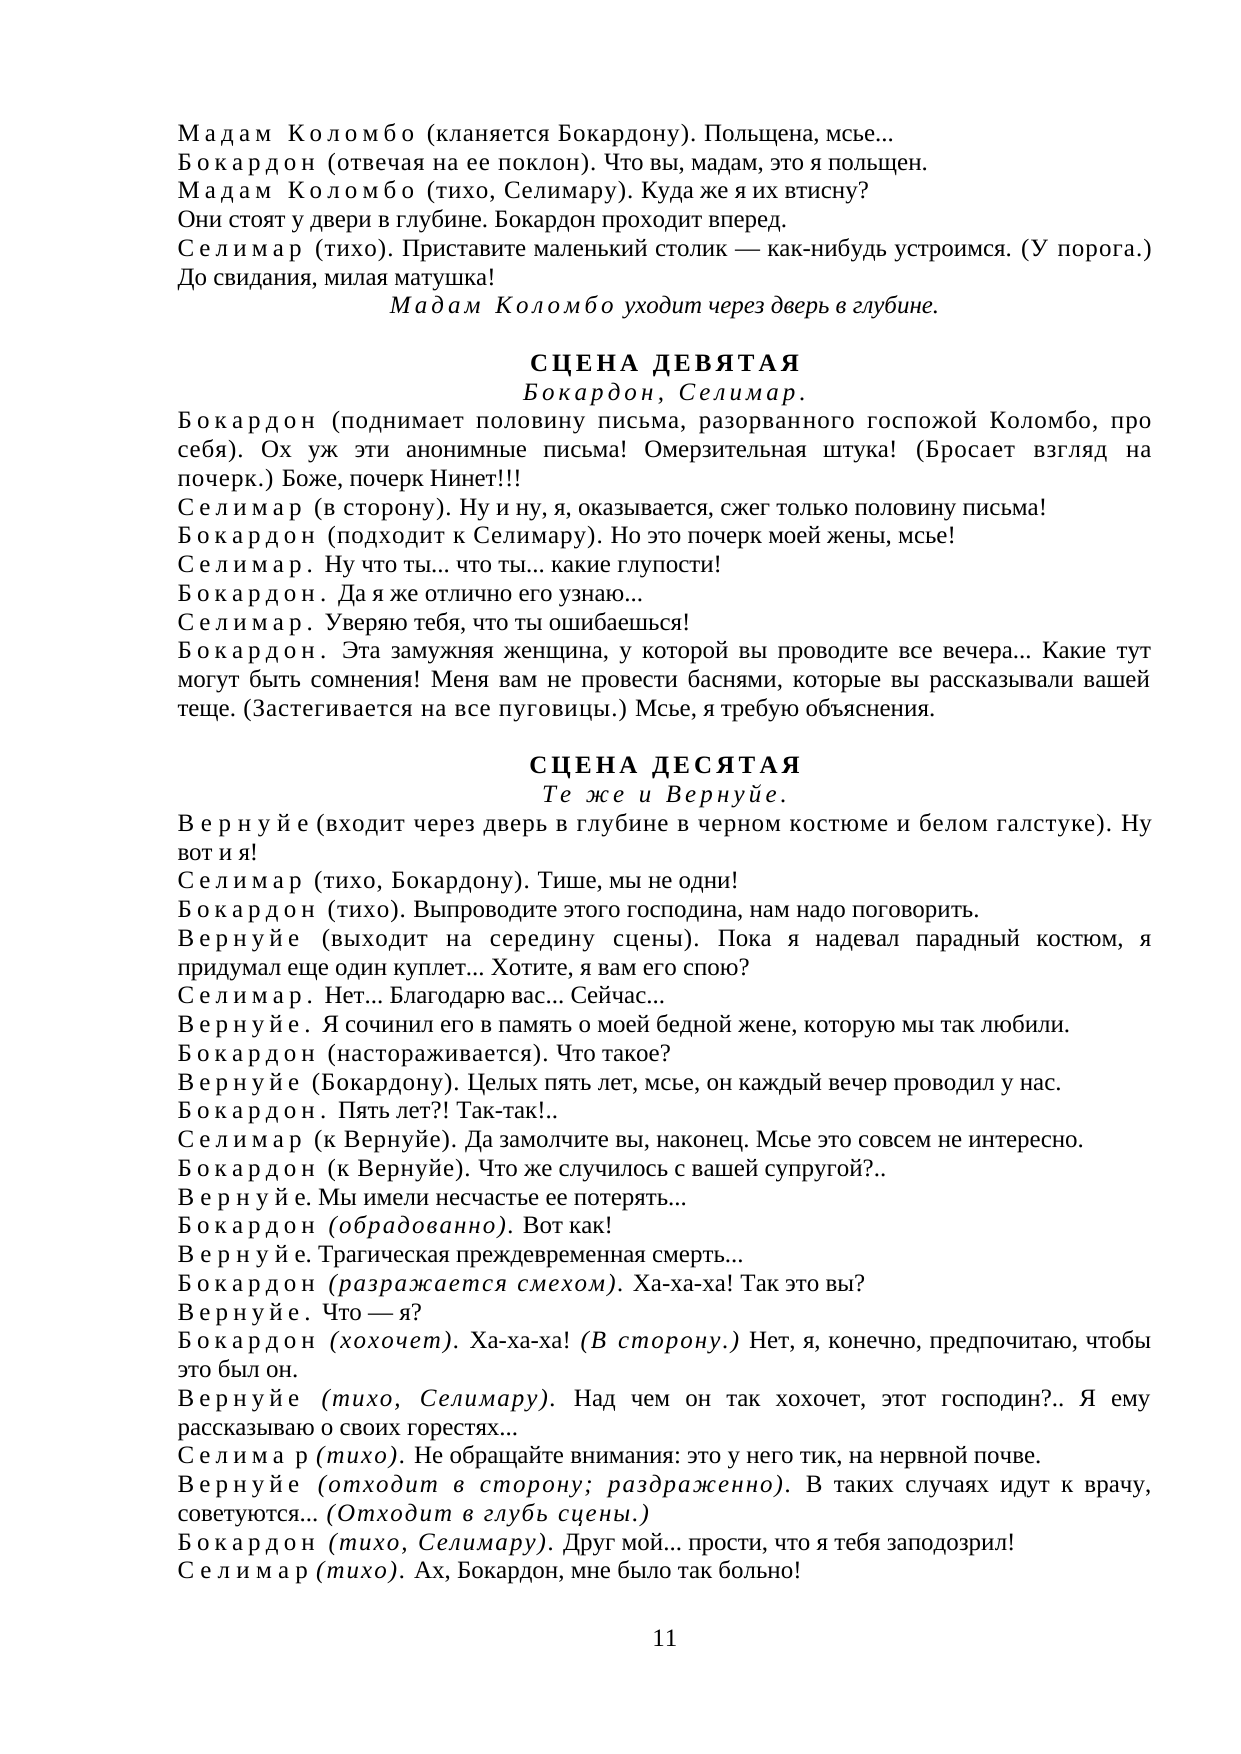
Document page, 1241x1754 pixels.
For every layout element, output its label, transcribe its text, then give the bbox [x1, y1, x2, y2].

text В е р н у й е. Мы имели несчастье ее потерять... [177, 1182, 1152, 1211]
text Бокардон (обрадованно). Вот как! [177, 1211, 1152, 1239]
text Мадам Коломбо (тихо, Селимару). Куда же я их втисну? [177, 176, 1152, 204]
text Бокардон (отвечая на ее поклон). Что вы, мадам, это я польщен. [177, 147, 1152, 176]
text Бокардон (тихо, Селимару). Друг мой... прости, что я тебя заподозрил! [177, 1527, 1152, 1556]
text Бокардон. Да я же отлично его узнаю... [177, 578, 1152, 607]
text С е л и м а р (тихо). Ах, Бокардон, мне было так больно! [177, 1556, 1152, 1584]
text Вернуйе (отходит в сторону; раздраженно). В таких случаях идут к врачу, советуются... (Отходит в глубь сцены.) [177, 1469, 1152, 1527]
text Бокардон. Эта замужняя женщина, у которой вы проводите все вечера... Какие тут могут быть сомнения! Меня вам не провести баснями, которые вы рассказывали вашей теще. (Застегивается на все пуговицы.) Мсье, я требую объяснения. [177, 636, 1152, 722]
text Бокардон (хохочет). Ха-ха-ха! (В сторону.) Нет, я, конечно, предпочитаю, чтобы это был он. [177, 1326, 1152, 1383]
text Селимар. Уверяю тебя, что ты ошибаешься! [177, 607, 1152, 636]
text Селимар (тихо, Бокардону). Тише, мы не одни! [177, 866, 1152, 894]
text Вернуйе. Я сочинил его в память о моей бедной жене, которую мы так любили. [177, 1009, 1152, 1038]
text В е р н у й е. Трагическая преждевременная смерть... [177, 1239, 1152, 1268]
text Мадам Коломбо (кланяется Бокардону). Польщена, мсье... [177, 118, 1152, 147]
text Селимар (к Вернуйе). Да замолчите вы, наконец. Мсье это совсем не интересно. [177, 1124, 1152, 1153]
text Селимар. Нет... Благодарю вас... Сейчас... [177, 981, 1152, 1009]
text СЦЕНА ДЕВЯТАЯ [177, 348, 1152, 377]
text Мадам Коломбо уходит через дверь в глубине. [177, 291, 1152, 319]
text Бокардон (поднимает половину письма, разорванного госпожой Коломбо, про себя). Ох уж эти анонимные письма! Омерзительная штука! (Бросает взгляд на почерк.) Боже, почерк Нинет!!! [177, 406, 1152, 492]
text Вернуйе. Что — я? [177, 1297, 1152, 1326]
text Бокардон (к Вернуйе). Что же случилось с вашей супругой?.. [177, 1153, 1152, 1182]
text Селимар (в сторону). Ну и ну, я, оказывается, сжег только половину письма! [177, 492, 1152, 521]
text Те же и Вернуйе. [177, 779, 1152, 808]
text Бокардон (настораживается). Что такое? [177, 1038, 1152, 1067]
text Бокардон (разражается смехом). Ха-ха-ха! Так это вы? [177, 1268, 1152, 1297]
text Бокардон, Селимар. [177, 377, 1152, 406]
text СЦЕНА ДЕСЯТАЯ [177, 751, 1152, 779]
text Селимар (тихо). Приставите маленький столик — как-нибудь устроимся. (У порога.) До свидания, милая матушка! [177, 233, 1152, 291]
text Бокардон (подходит к Селимару). Но это почерк моей жены, мсье! [177, 521, 1152, 549]
text Они стоят у двери в глубине. Бокардон проходит вперед. [177, 204, 1152, 233]
text Селимар. Ну что ты... что ты... какие глупости! [177, 549, 1152, 578]
text Селима р (тихо). Не обращайте внимания: это у него тик, на нервной почве. [177, 1441, 1152, 1469]
text Вернуйе (выходит на середину сцены). Пока я надевал парадный костюм, я придумал еще один куплет... Хотите, я вам его спою? [177, 923, 1152, 981]
text Вернуйе (Бокардону). Целых пять лет, мсье, он каждый вечер проводил у нас. [177, 1067, 1152, 1096]
text Бокардон (тихо). Выпроводите этого господина, нам надо поговорить. [177, 894, 1152, 923]
text Вернуйе (тихо, Селимару). Над чем он так хохочет, этот господин?.. Я ему рассказываю о своих горестях... [177, 1383, 1152, 1441]
text Бокардон. Пять лет?! Так-так!.. [177, 1096, 1152, 1124]
text В е р н у й е (входит через дверь в глубине в черном костюме и белом галстуке). Ну вот и я! [177, 808, 1152, 866]
